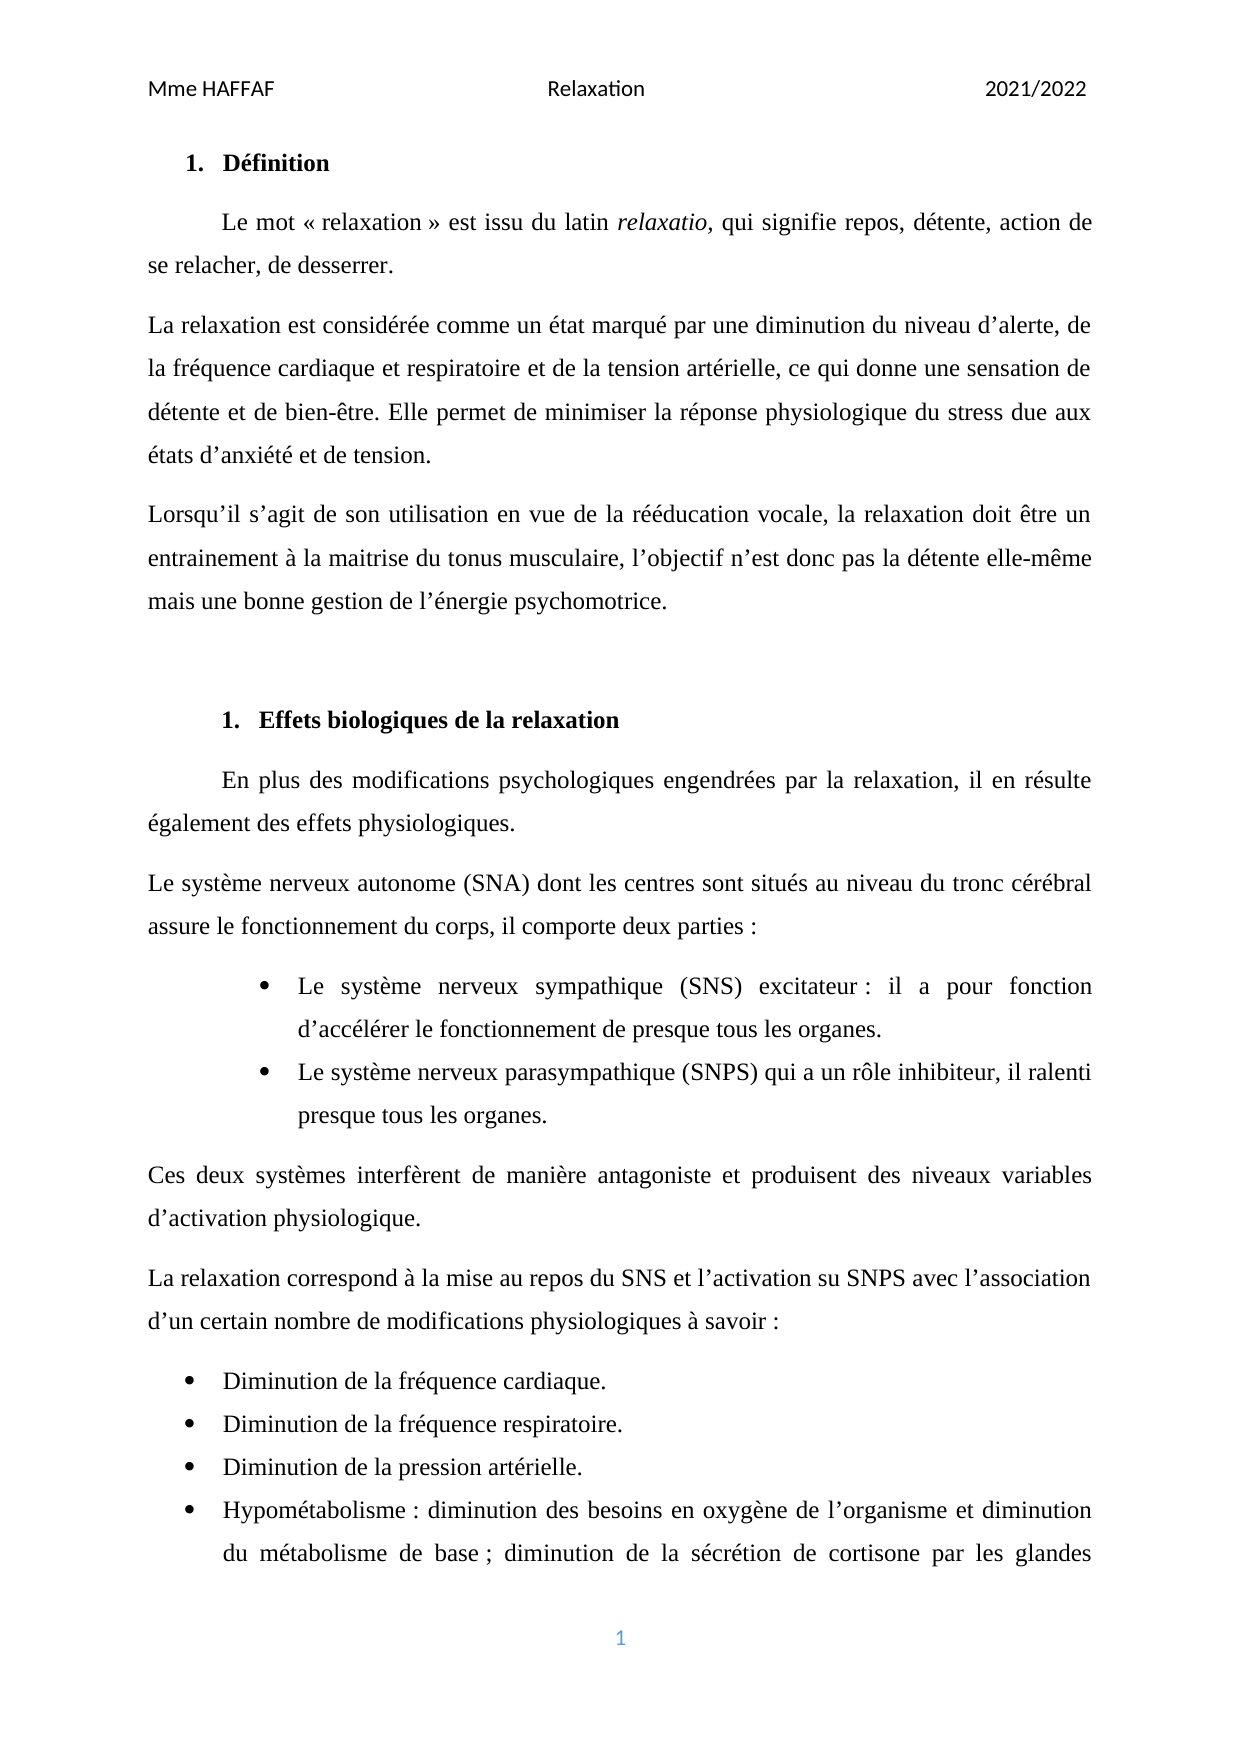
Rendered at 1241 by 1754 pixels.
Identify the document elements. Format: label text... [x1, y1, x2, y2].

text Le système nerveux autonome (SNA) dont les centres sont situés au niveau du tronc cérébral assure le fonctionnement du corps, il comporte deux parties : [148, 868, 1093, 940]
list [185, 1495, 1093, 1567]
text En plus des modifications psychologiques engendrées par la relaxation, il en résulte également des effets physiologiques. [148, 765, 1093, 837]
text Le mot « relaxation » est issu du latin relaxatio, qui signifie repos, détente, action de se relacher, de desserrer. [148, 207, 1093, 279]
list Effets biologiques de la relaxation [221, 705, 1093, 734]
text Lorsqu’il s’agit de son utilisation en vue de la rééducation vocale, la relaxation doit être un entrainement à la maitrise du tonus musculaire, l’objectif n’est donc pas la détente elle-même mais une bonne gestion de l’énergie psychomotrice. [148, 499, 1093, 614]
text Ces deux systèmes interfèrent de manière antagoniste et produisent des niveaux variables d’activation physiologique. [148, 1160, 1093, 1232]
list Diminution de la pression artérielle. [185, 1452, 1093, 1481]
list Le système nerveux parasympathique (SNPS) qui a un rôle inhibiteur, il ralenti presque tous les organes. [260, 1057, 1093, 1129]
text La relaxation correspond à la mise au repos du SNS et l’activation su SNPS avec l’association d’un certain nombre de modifications physiologiques à savoir : [148, 1263, 1093, 1335]
list Définition [185, 148, 1093, 176]
text La relaxation est considérée comme un état marqué par une diminution du niveau d’alerte, de la fréquence cardiaque et respiratoire et de la tension artérielle, ce qui donne une sensation de détente et de bien-être. Elle permet de minimiser la réponse physiologique du stress due aux états d’anxiété et de tension. [148, 310, 1093, 468]
list Le système nerveux sympathique (SNS) excitateur : il a pour fonction d’accélérer le fonctionnement de presque tous les organes. [260, 971, 1093, 1043]
list Diminution de la fréquence cardiaque. [185, 1366, 1093, 1395]
list Diminution de la fréquence respiratoire. [185, 1409, 1093, 1438]
